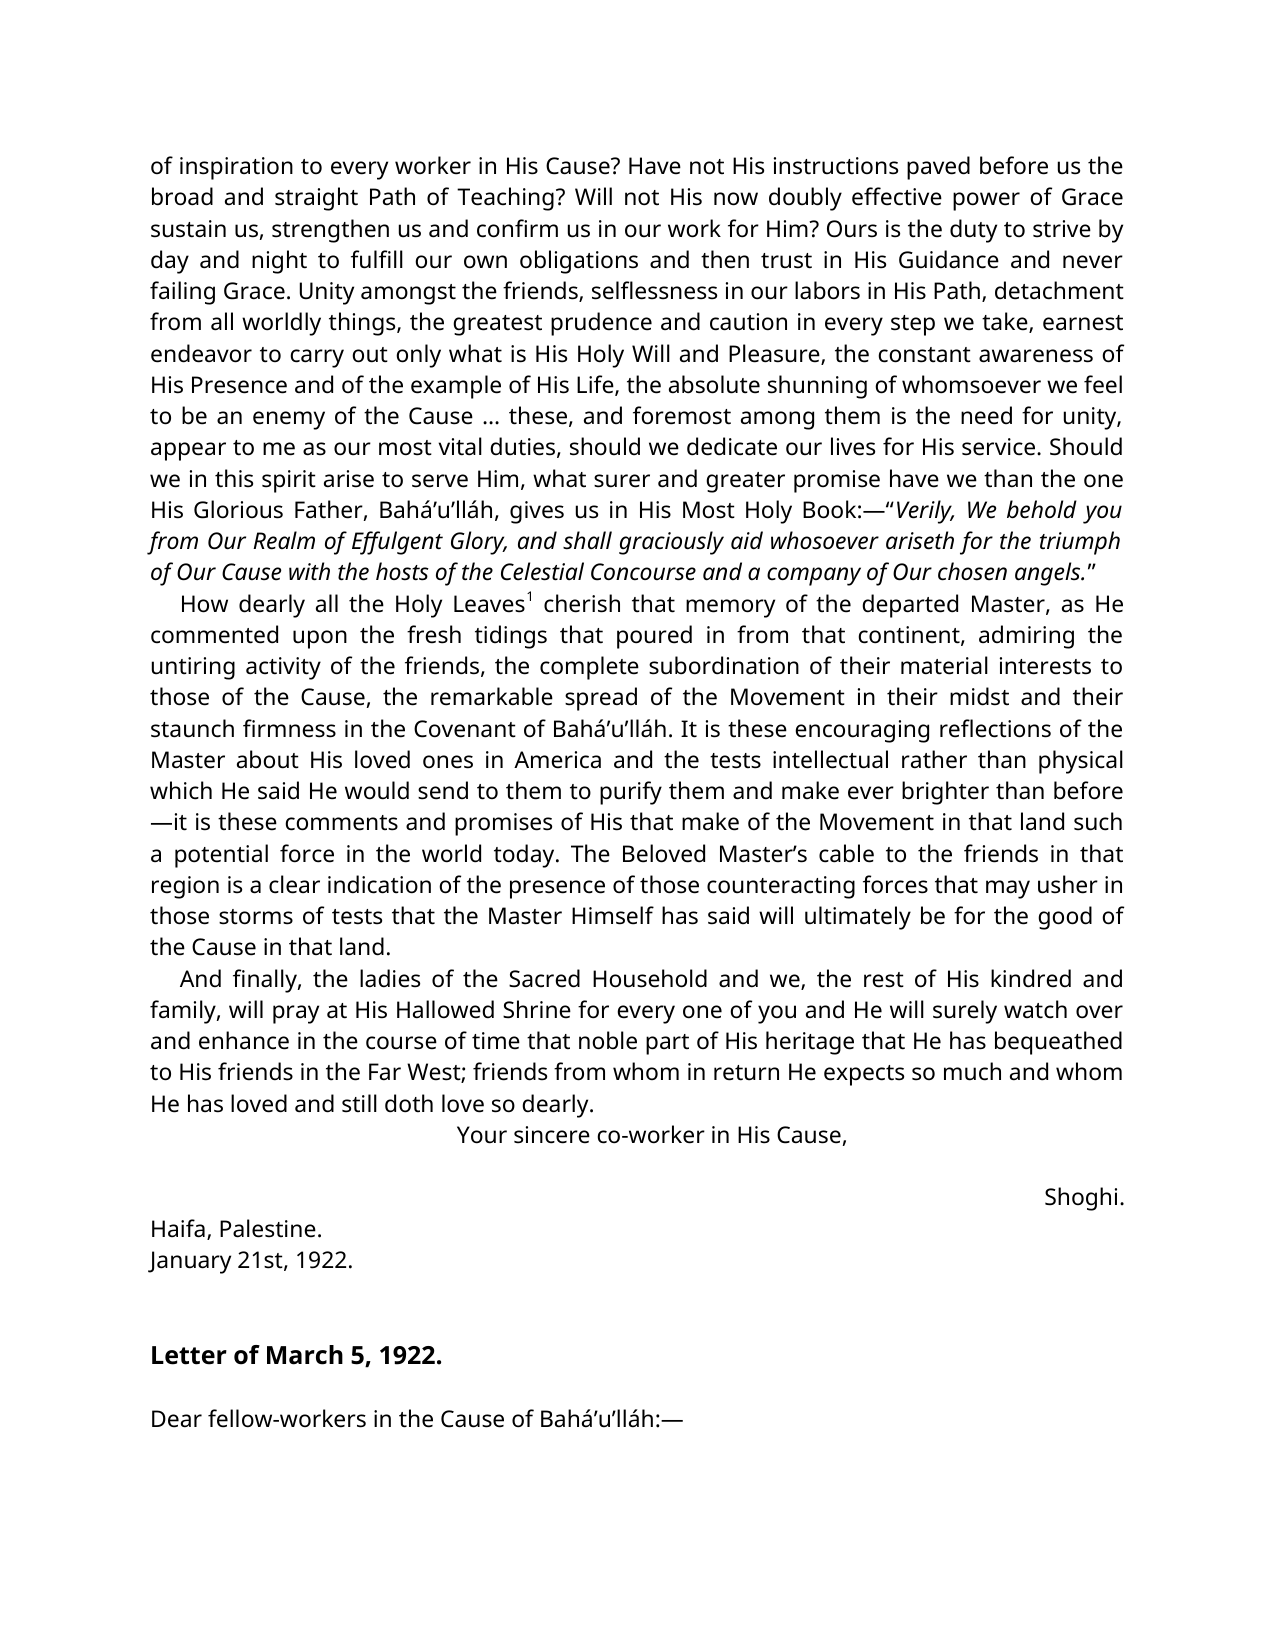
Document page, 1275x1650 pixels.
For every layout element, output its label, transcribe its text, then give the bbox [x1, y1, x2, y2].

text And finally, the ladies of the Sacred Household and we, the rest of His kindred and family, will pray at His Hallowed Shrine for every one of you and He will surely watch over and enhance in the course of time that noble part of His heritage that He has bequeathed to His friends in the Far West; friends from whom in return He expects so much and whom He has loved and still doth love so dearly. [150, 962, 1125, 1119]
text How dearly all the Holy Leaves1 cherish that memory of the departed Master, as He commented upon the fresh tidings that poured in from that continent, admiring the untiring activity of the friends, the complete subordination of their material interests to those of the Cause, the remarkable spread of the Movement in their midst and their staunch firmness in the Covenant of Bahá’u’lláh. It is these encouraging reflections of the Master about His loved ones in America and the tests intellectual rather than physical which He said He would send to them to purify them and make ever brighter than before—it is these comments and promises of His that make of the Movement in that land such a potential force in the world today. The Beloved Master’s cable to the friends in that region is a clear indication of the presence of those counteracting forces that may usher in those storms of tests that the Master Himself has said will ultimately be for the good of the Cause in that land. [150, 587, 1125, 962]
text Haifa, Palestine. [150, 1212, 1125, 1244]
text Dear fellow-workers in the Cause of Bahá’u’lláh:— [150, 1403, 1125, 1434]
text Shoghi. [150, 1181, 1125, 1212]
text Your sincere co-worker in His Cause, [150, 1119, 1125, 1150]
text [150, 150, 1125, 587]
text January 21st, 1922. [150, 1244, 1125, 1275]
